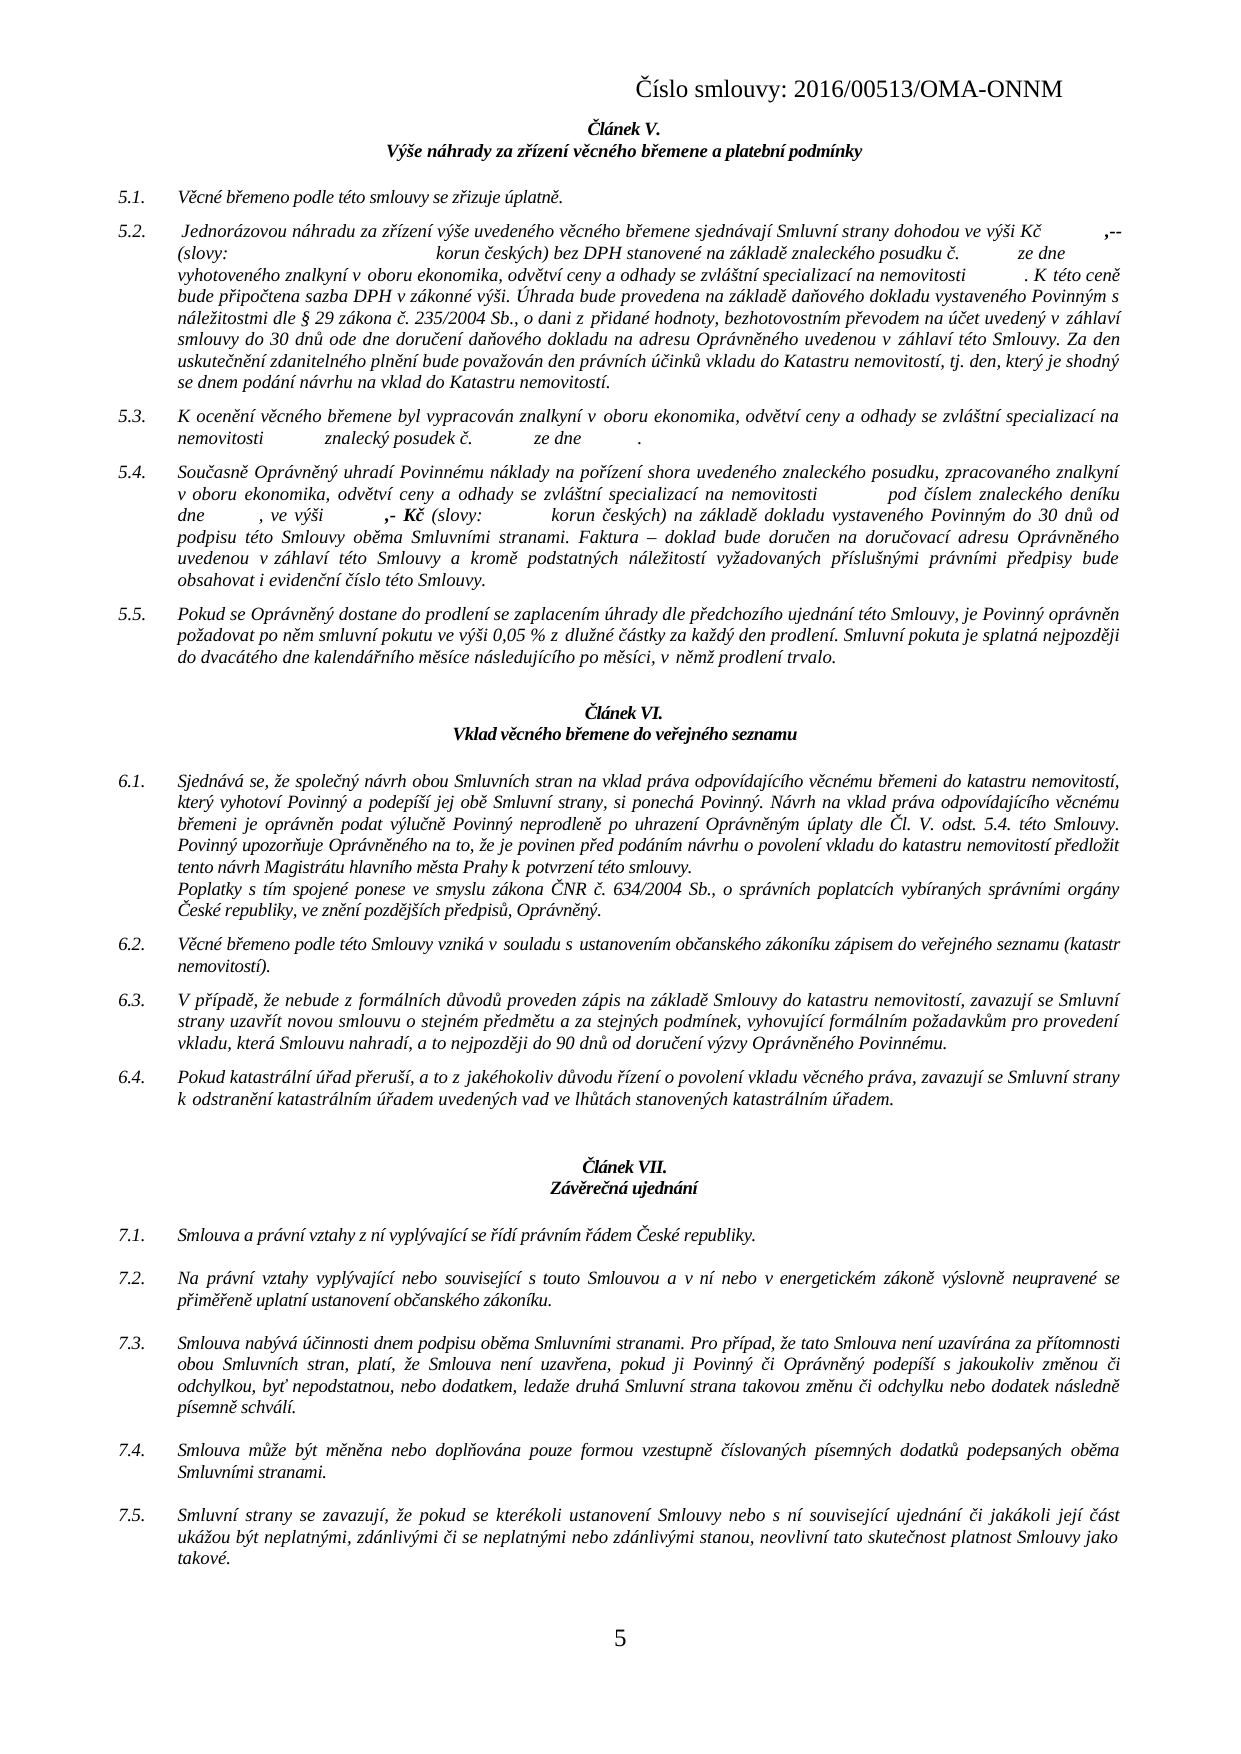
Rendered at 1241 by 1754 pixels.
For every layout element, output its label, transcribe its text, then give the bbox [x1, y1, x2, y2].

text 5.4. Současně Oprávněný uhradí Povinnému náklady na pořízení shora uvedeného znaleckého posudku, zpracovaného znalkyní v oboru ekonomika, odvětví ceny a odhady se zvláštní specializací na nemovitosti pod číslem znaleckého deníku dne , ve výši ,- Kč (slovy: korun českých) na základě dokladu vystaveného Povinným do 30 dnů od podpisu této Smlouvy oběma Smluvními stranami. Faktura – doklad bude doručen na doručovací adresu Oprávněného uvedenou v záhlaví této Smlouvy a kromě podstatných náležitostí vyžadovaných příslušnými právními předpisy bude obsahovat i evidenční číslo této Smlouvy. [118, 461, 1122, 590]
text Výše náhrady za zřízení věcného břemene a platební podmínky [118, 140, 1132, 161]
text 6.1. Sjednává se, že společný návrh obou Smluvních stran na vklad práva odpovídajícího věcnému břemeni do katastru nemovitostí, který vyhotoví Povinný a podepíší jej obě Smluvní strany, si ponechá Povinný. Návrh na vklad práva odpovídajícího věcnému břemeni je oprávněn podat výlučně Povinný neprodleně po uhrazení Oprávněným úplaty dle Čl. V. odst. 5.4. této Smlouvy. Povinný upozorňuje Oprávněného na to, že je povinen před podáním návrhu o povolení vkladu do katastru nemovitostí předložit tento návrh Magistrátu hlavního města Prahy k potvrzení této smlouvy. [118, 770, 1122, 877]
list Na právní vztahy vyplývající nebo související s touto Smlouvou a v ní nebo v energetickém zákoně výslovně neupravené se přiměřeně uplatní ustanovení občanského zákoníku. [118, 1267, 1122, 1310]
list Smlouva může být měněna nebo doplňována pouze formou vzestupně číslovaných písemných dodatků podepsaných oběma Smluvními stranami. [118, 1439, 1122, 1482]
text 5.1. Věcné břemeno podle této smlouvy se zřizuje úplatně. [118, 186, 1122, 208]
text Poplatky s tím spojené ponese ve smyslu zákona ČNR č. 634/2004 Sb., o správních poplatcích vybíraných správními orgány České republiky, ve znění pozdějších předpisů, Oprávněný. [177, 877, 1122, 921]
text 5.5. Pokud se Oprávněný dostane do prodlení se zaplacením úhrady dle předchozího ujednání této Smlouvy, je Povinný oprávněn požadovat po něm smluvní pokutu ve výši 0,05 % z dlužné částky za každý den prodlení. Smluvní pokuta je splatná nejpozději do dvacátého dne kalendářního měsíce následujícího po měsíci, v němž prodlení trvalo. [118, 603, 1122, 667]
text Vklad věcného břemene do veřejného seznamu [118, 723, 1132, 745]
text 6.2. Věcné břemeno podle této Smlouvy vzniká v souladu s ustanovením občanského zákoníku zápisem do veřejného seznamu (katastr nemovitostí). [118, 933, 1122, 976]
text Článek V. [118, 118, 1132, 140]
list Smlouva nabývá účinnosti dnem podpisu oběma Smluvními stranami. Pro případ, že tato Smlouva není uzavírána za přítomnosti obou Smluvních stran, platí, že Smlouva není uzavřena, pokud ji Povinný či Oprávněný podepíší s jakoukoliv změnou či odchylkou, byť nepodstatnou, nebo dodatkem, ledaže druhá Smluvní strana takovou změnu či odchylku nebo dodatek následně písemně schválí. [118, 1332, 1122, 1418]
list Smluvní strany se zavazují, že pokud se kterékoli ustanovení Smlouvy nebo s ní související ujednání či jakákoli její část ukážou být neplatnými, zdánlivými či se neplatnými nebo zdánlivými stanou, neovlivní tato skutečnost platnost Smlouvy jako takové. [118, 1504, 1122, 1569]
text 5.2. Jednorázovou náhradu za zřízení výše uvedeného věcného břemene sjednávají Smluvní strany dohodou ve výši Kč ,-- (slovy: korun českých) bez DPH stanovené na základě znaleckého posudku č. ze dne vyhotoveného znalkyní v oboru ekonomika, odvětví ceny a odhady se zvláštní specializací na nemovitosti . K této ceně bude připočtena sazba DPH v zákonné výši. Úhrada bude provedena na základě daňového dokladu vystaveného Povinným s náležitostmi dle § 29 zákona č. 235/2004 Sb., o dani z přidané hodnoty, bezhotovostním převodem na účet uvedený v záhlaví smlouvy do 30 dnů ode dne doručení daňového dokladu na adresu Oprávněného uvedenou v záhlaví této Smlouvy. Za den uskutečnění zdanitelného plnění bude považován den právních účinků vkladu do Katastru nemovitostí, tj. den, který je shodný se dnem podání návrhu na vklad do Katastru nemovitostí. [118, 220, 1122, 393]
text 6.4. Pokud katastrální úřad přeruší, a to z jakéhokoliv důvodu řízení o povolení vkladu věcného práva, zavazují se Smluvní strany k odstranění katastrálním úřadem uvedených vad ve lhůtách stanovených katastrálním úřadem. [118, 1066, 1122, 1109]
text Článek VII. [118, 1156, 1132, 1177]
list Smlouva a právní vztahy z ní vyplývající se řídí právním řádem České republiky. [118, 1224, 1122, 1245]
text Závěrečná ujednání [118, 1177, 1132, 1199]
text Článek VI. [118, 702, 1132, 723]
text 5.3. K ocenění věcného břemene byl vypracován znalkyní v oboru ekonomika, odvětví ceny a odhady se zvláštní specializací na nemovitosti znalecký posudek č. ze dne . [118, 405, 1122, 448]
text 6.3. V případě, že nebude z formálních důvodů proveden zápis na základě Smlouvy do katastru nemovitostí, zavazují se Smluvní strany uzavřít novou smlouvu o stejném předmětu a za stejných podmínek, vyhovující formálním požadavkům pro provedení vkladu, která Smlouvu nahradí, a to nejpozději do 90 dnů od doručení výzvy Oprávněného Povinnému. [118, 989, 1122, 1053]
